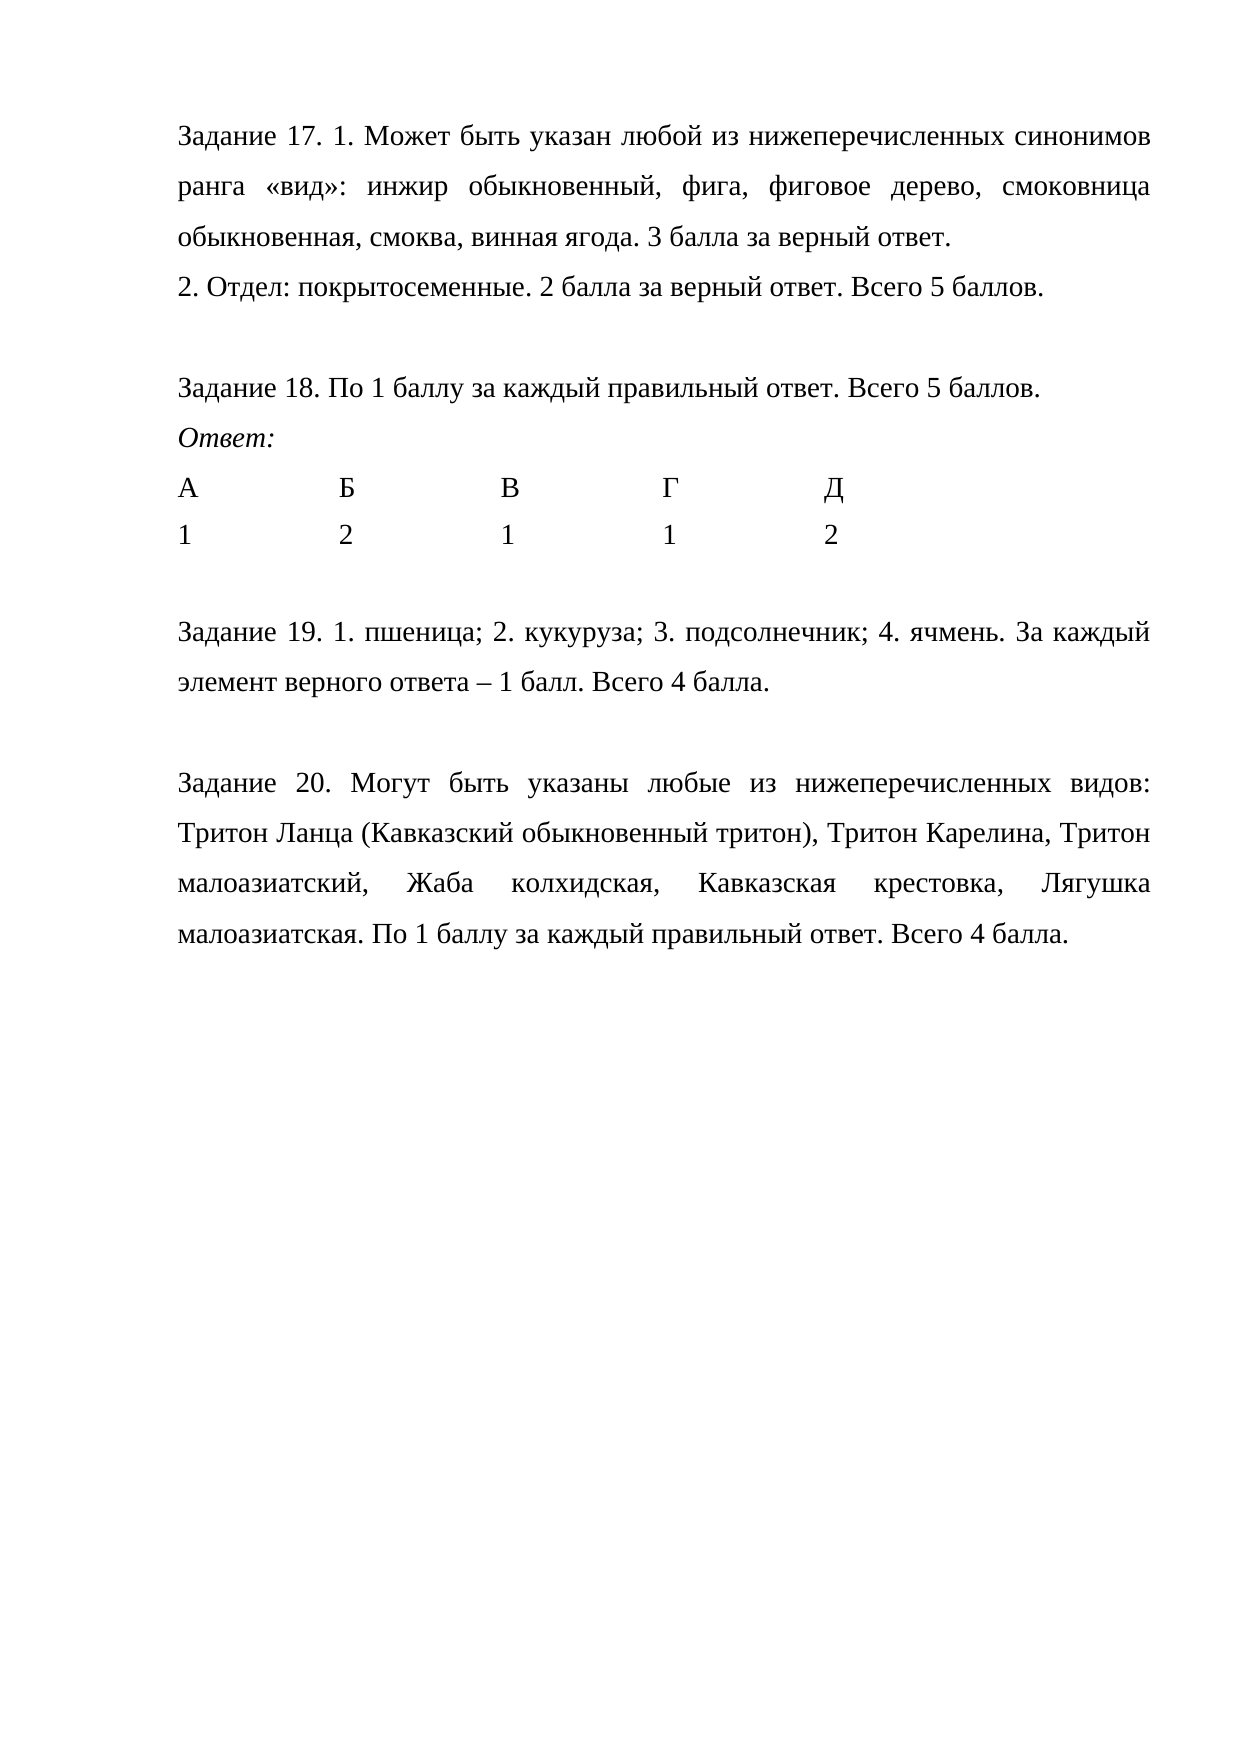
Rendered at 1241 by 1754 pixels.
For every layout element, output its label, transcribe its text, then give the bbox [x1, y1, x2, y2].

table_header Д [813, 470, 975, 517]
text 2. Отдел: покрытосеменные. 2 балла за верный ответ. Всего 5 баллов. [177, 269, 1152, 303]
text Задание 17. 1. Может быть указан любой из нижеперечисленных синонимов ранга «вид»: инжир обыкновенный, фига, фиговое дерево, смоковница обыкновенная, смоква, винная ягода. 3 балла за верный ответ. [177, 118, 1152, 252]
table_cell 2 [813, 517, 975, 564]
table_header Г [651, 470, 813, 517]
table_cell 1 [489, 517, 651, 564]
table_header Б [328, 470, 489, 517]
text Задание 18. По 1 баллу за каждый правильный ответ. Всего 5 баллов. [177, 370, 1152, 403]
text Задание 19. 1. пшеница; 2. кукуруза; 3. подсолнечник; 4. ячмень. За каждый элемент верного ответа – 1 балл. Всего 4 балла. [177, 614, 1152, 698]
text Ответ: [177, 420, 1152, 453]
table_cell 1 [651, 517, 813, 564]
table_header В [489, 470, 651, 517]
table_cell 1 [166, 517, 327, 564]
table_header А [166, 470, 327, 517]
text Задание 20. Могут быть указаны любые из нижеперечисленных видов: Тритон Ланца (Кавказский обыкновенный тритон), Тритон Карелина, Тритон малоазиатский, Жаба колхидская, Кавказская крестовка, Лягушка малоазиатская. По 1 баллу за каждый правильный ответ. Всего 4 балла. [177, 765, 1152, 949]
table_cell 2 [328, 517, 489, 564]
